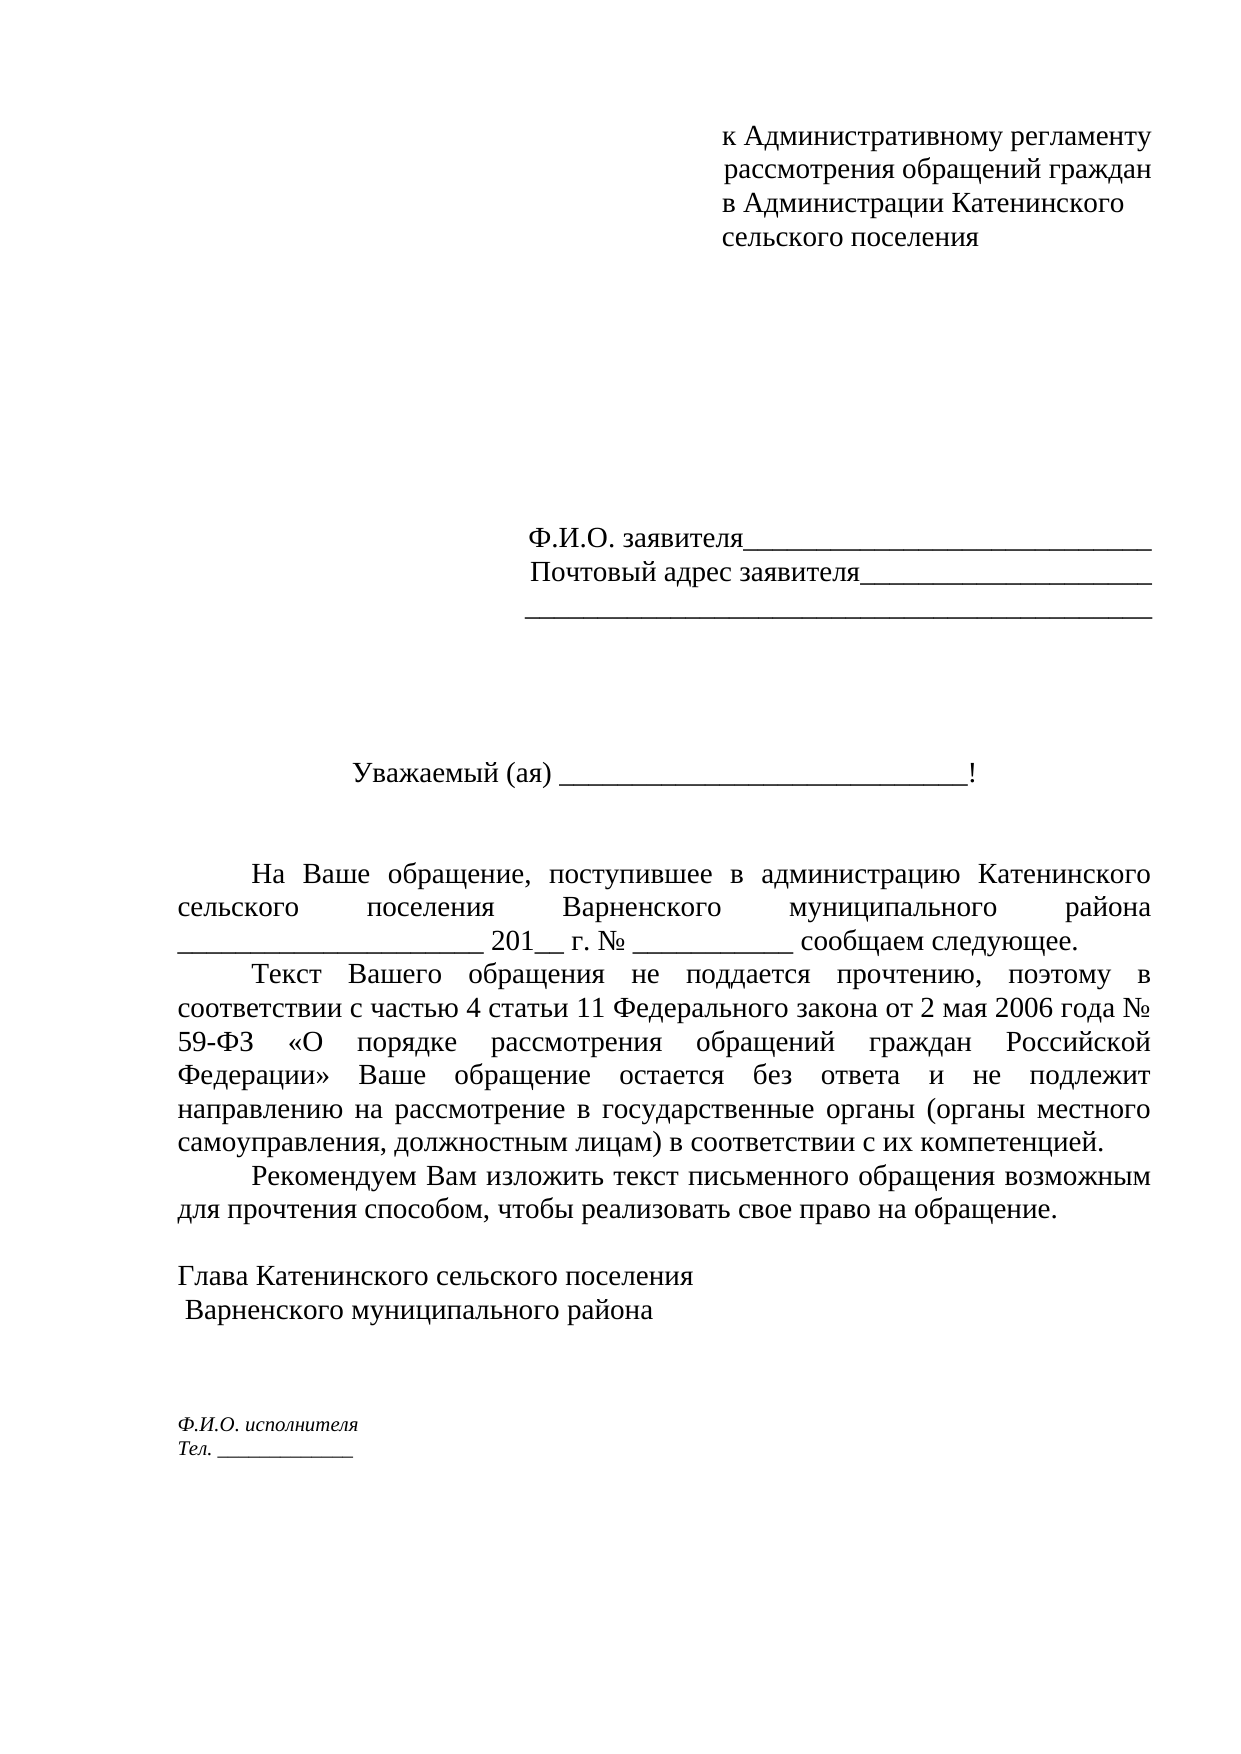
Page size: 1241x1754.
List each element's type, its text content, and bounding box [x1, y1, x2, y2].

text ___________________________________________ [177, 588, 1152, 621]
text Рекомендуем Вам изложить текст письменного обращения возможным для прочтения способом, чтобы реализовать свое право на обращение. [177, 1158, 1152, 1225]
text Ф.И.О. заявителя____________________________ [177, 521, 1152, 554]
text к Административному регламенту [177, 118, 1152, 152]
text рассмотрения обращений граждан [177, 152, 1152, 185]
text Варненского муниципального района [177, 1292, 1152, 1326]
text На Ваше обращение, поступившее в администрацию Катенинского сельского поселения Варненского муниципального района _____________________ 201__ г. № ___________ сообщаем следующее. [177, 856, 1152, 957]
text в Администрации Катенинского [177, 185, 1152, 219]
text Почтовый адрес заявителя____________________ [177, 554, 1152, 588]
text Тел. _____________ [177, 1436, 1152, 1460]
text Глава Катенинского сельского поселения [177, 1258, 1152, 1292]
text Уважаемый (ая) ____________________________! [177, 755, 1152, 789]
text Текст Вашего обращения не поддается прочтению, поэтому в соответствии с частью 4 статьи 11 Федерального закона от 2 мая 2006 года № 59-ФЗ «О порядке рассмотрения обращений граждан Российской Федерации» Ваше обращение остается без ответа и не подлежит направлению на рассмотрение в государственные органы (органы местного самоуправления, должностным лицам) в соответствии с их компетенцией. [177, 957, 1152, 1158]
text Ф.И.О. исполнителя [177, 1412, 1152, 1436]
text сельского поселения [177, 219, 1152, 252]
